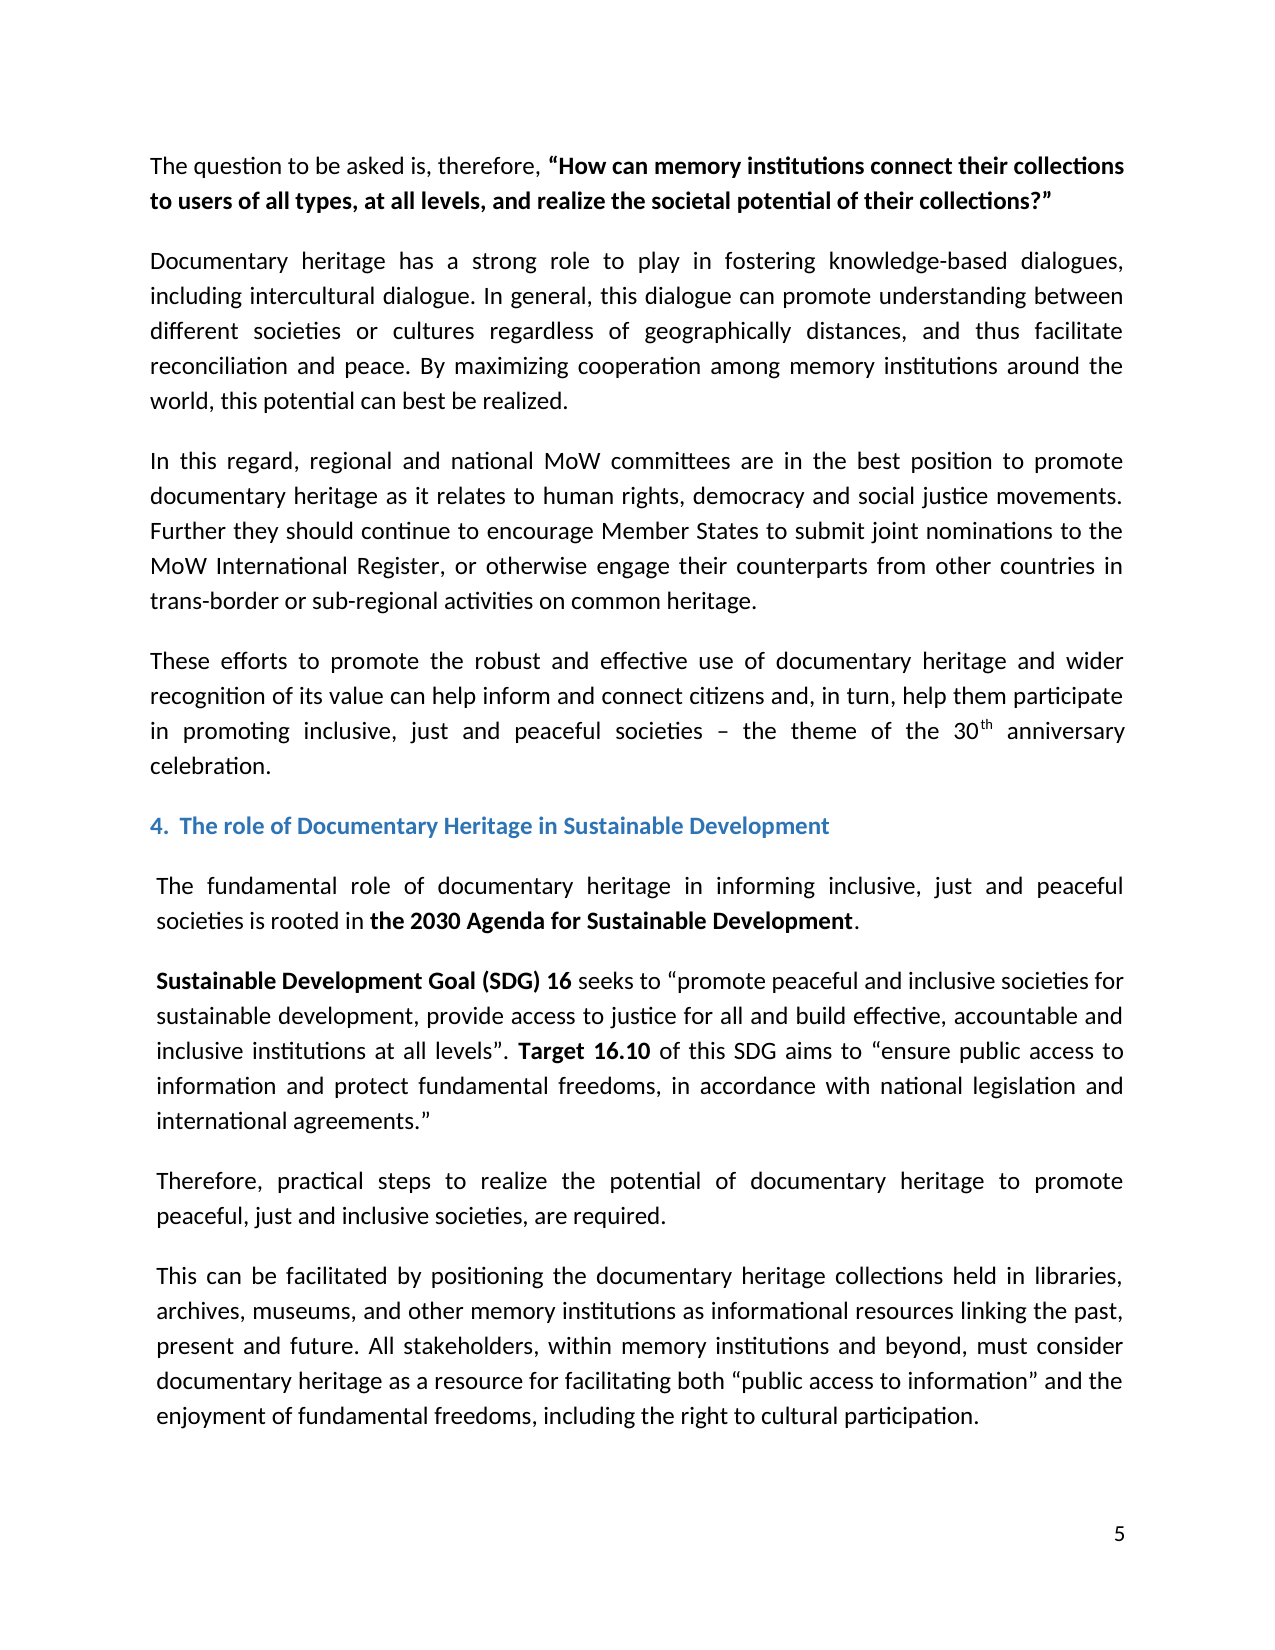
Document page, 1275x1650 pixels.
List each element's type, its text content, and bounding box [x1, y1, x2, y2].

text Documentary heritage has a strong role to play in fostering knowledge-based dialogues, including intercultural dialogue. In general, this dialogue can promote understanding between different societies or cultures regardless of geographically distances, and thus facilitate reconciliation and peace. By maximizing cooperation among memory institutions around the world, this potential can best be realized. [150, 245, 1125, 416]
list The role of Documentary Heritage in Sustainable Development [150, 810, 1125, 841]
text This can be facilitated by positioning the documentary heritage collections held in libraries, archives, museums, and other memory institutions as informational resources linking the past, present and future. All stakeholders, within memory institutions and beyond, must consider documentary heritage as a resource for facilitating both “public access to information” and the enjoyment of fundamental freedoms, including the right to cultural participation. [156, 1260, 1125, 1431]
text In this regard, regional and national MoW committees are in the best position to promote documentary heritage as it relates to human rights, democracy and social justice movements. Further they should continue to encourage Member States to submit joint nominations to the MoW International Register, or otherwise engage their counterparts from other countries in trans-border or sub-regional activities on common heritage. [150, 445, 1125, 616]
text The fundamental role of documentary heritage in informing inclusive, just and peaceful societies is rooted in the 2030 Agenda for Sustainable Development. [156, 870, 1125, 936]
text Sustainable Development Goal (SDG) 16 seeks to “promote peaceful and inclusive societies for sustainable development, provide access to justice for all and build effective, accountable and inclusive institutions at all levels”. Target 16.10 of this SDG aims to “ensure public access to information and protect fundamental freedoms, in accordance with national legislation and international agreements.” [156, 965, 1125, 1136]
text The question to be asked is, therefore, “How can memory institutions connect their collections to users of all types, at all levels, and realize the societal potential of their collections?” [150, 150, 1125, 216]
text Therefore, practical steps to realize the potential of documentary heritage to promote peaceful, just and inclusive societies, are required. [156, 1165, 1125, 1231]
text These efforts to promote the robust and effective use of documentary heritage and wider recognition of its value can help inform and connect citizens and, in turn, help them participate in promoting inclusive, just and peaceful societies – the theme of the 30th anniversary celebration. [150, 645, 1125, 781]
